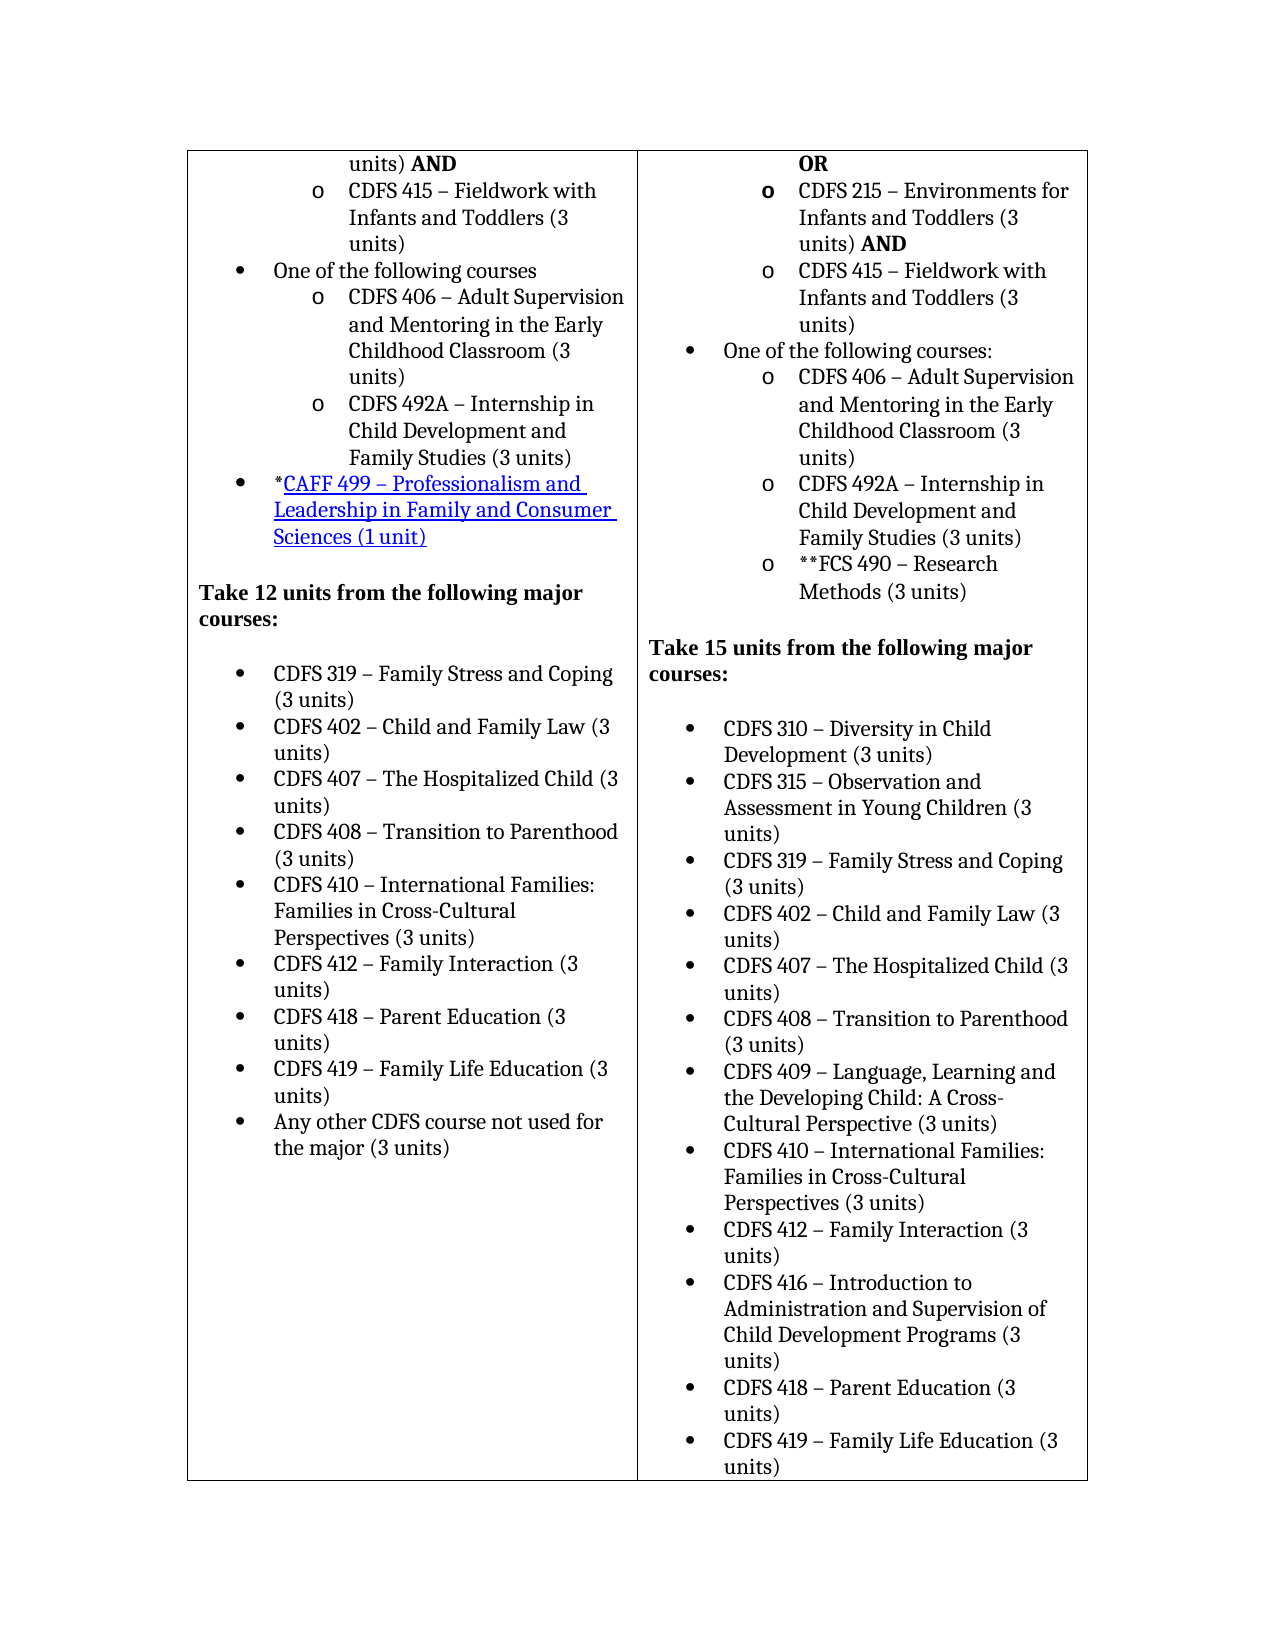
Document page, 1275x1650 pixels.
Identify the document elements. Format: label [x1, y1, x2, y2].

table_cell [638, 151, 1087, 1480]
table_cell [188, 151, 637, 1480]
